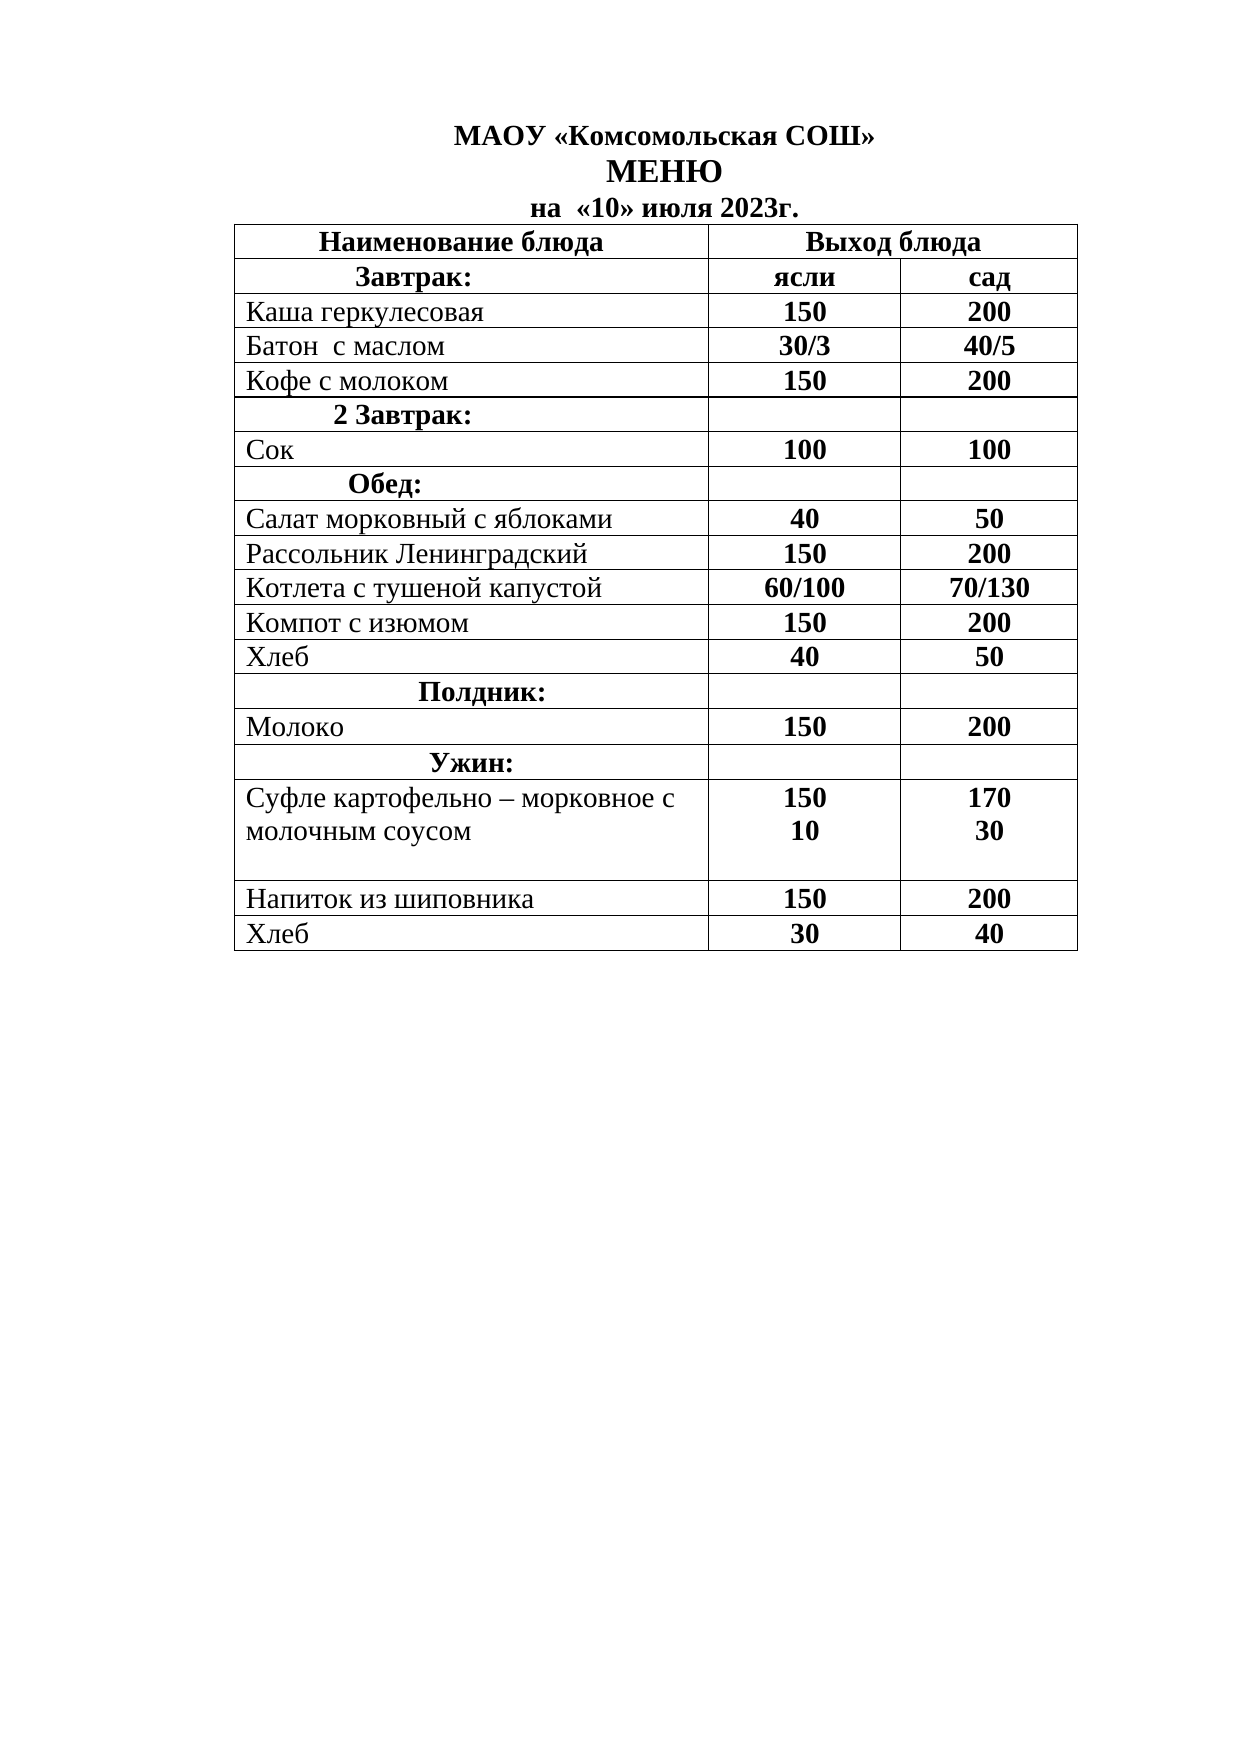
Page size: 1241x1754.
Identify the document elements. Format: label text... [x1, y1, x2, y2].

table_cell Хлеб [235, 916, 708, 949]
table_cell Кофе с молоком [235, 363, 708, 396]
text МЕНЮ [177, 152, 1152, 190]
table_cell ясли [709, 259, 900, 293]
table_cell Салат морковный с яблоками [235, 501, 708, 535]
table_cell Полдник: [235, 674, 708, 708]
table_cell 30/3 [709, 328, 900, 362]
table_cell 2 Завтрак: [235, 398, 708, 431]
table_cell 200 [901, 709, 1077, 744]
table_cell 150 [709, 709, 900, 744]
table_cell 40 [709, 501, 900, 535]
table_cell [709, 745, 900, 779]
table_cell 40/5 [901, 328, 1077, 362]
table_cell 100 [901, 432, 1077, 466]
table_cell Хлеб [235, 640, 708, 673]
table_cell 200 [901, 294, 1077, 327]
table_cell 200 [901, 605, 1077, 638]
table_cell [901, 745, 1077, 779]
table_cell 170 30 [901, 780, 1077, 880]
table_cell [901, 674, 1077, 708]
table_cell 50 [901, 501, 1077, 535]
table_cell Сок [235, 432, 708, 466]
table_cell 40 [709, 640, 900, 673]
table_cell 200 [901, 363, 1077, 396]
table_cell Котлета с тушеной капустой [235, 570, 708, 604]
text МАОУ «Комсомольская СОШ» [177, 118, 1152, 152]
table_cell 100 [709, 432, 900, 466]
table_cell 150 [709, 536, 900, 569]
table_cell 50 [901, 640, 1077, 673]
table_cell [901, 467, 1077, 500]
table_cell 30 [709, 916, 900, 949]
table_cell [709, 398, 900, 431]
table_cell 150 [709, 363, 900, 396]
table_cell 150 [709, 881, 900, 915]
table_cell 70/130 [901, 570, 1077, 604]
table_header Выход блюда [709, 225, 1077, 258]
table_cell [709, 467, 900, 500]
table_cell сад [901, 259, 1077, 293]
table_cell [709, 674, 900, 708]
table_cell Завтрак: [235, 259, 708, 293]
table_cell 60/100 [709, 570, 900, 604]
table_cell Батон с маслом [235, 328, 708, 362]
table_cell 150 [709, 605, 900, 638]
table_cell 150 [709, 294, 900, 327]
table_cell [901, 398, 1077, 431]
table_cell Рассольник Ленинградский [235, 536, 708, 569]
table_cell 40 [901, 916, 1077, 949]
table_cell Ужин: [235, 745, 708, 779]
table_cell 150 10 [709, 780, 900, 880]
table_cell Суфле картофельно – морковное с молочным соусом [235, 780, 708, 880]
table_cell Каша геркулесовая [235, 294, 708, 327]
table_cell 200 [901, 881, 1077, 915]
table_cell Напиток из шиповника [235, 881, 708, 915]
text на «10» июля 2023г. [177, 190, 1152, 223]
table_cell 200 [901, 536, 1077, 569]
table_cell Компот с изюмом [235, 605, 708, 638]
table_cell Молоко [235, 709, 708, 744]
table_header Наименование блюда [235, 225, 708, 258]
table_cell Обед: [235, 467, 708, 500]
